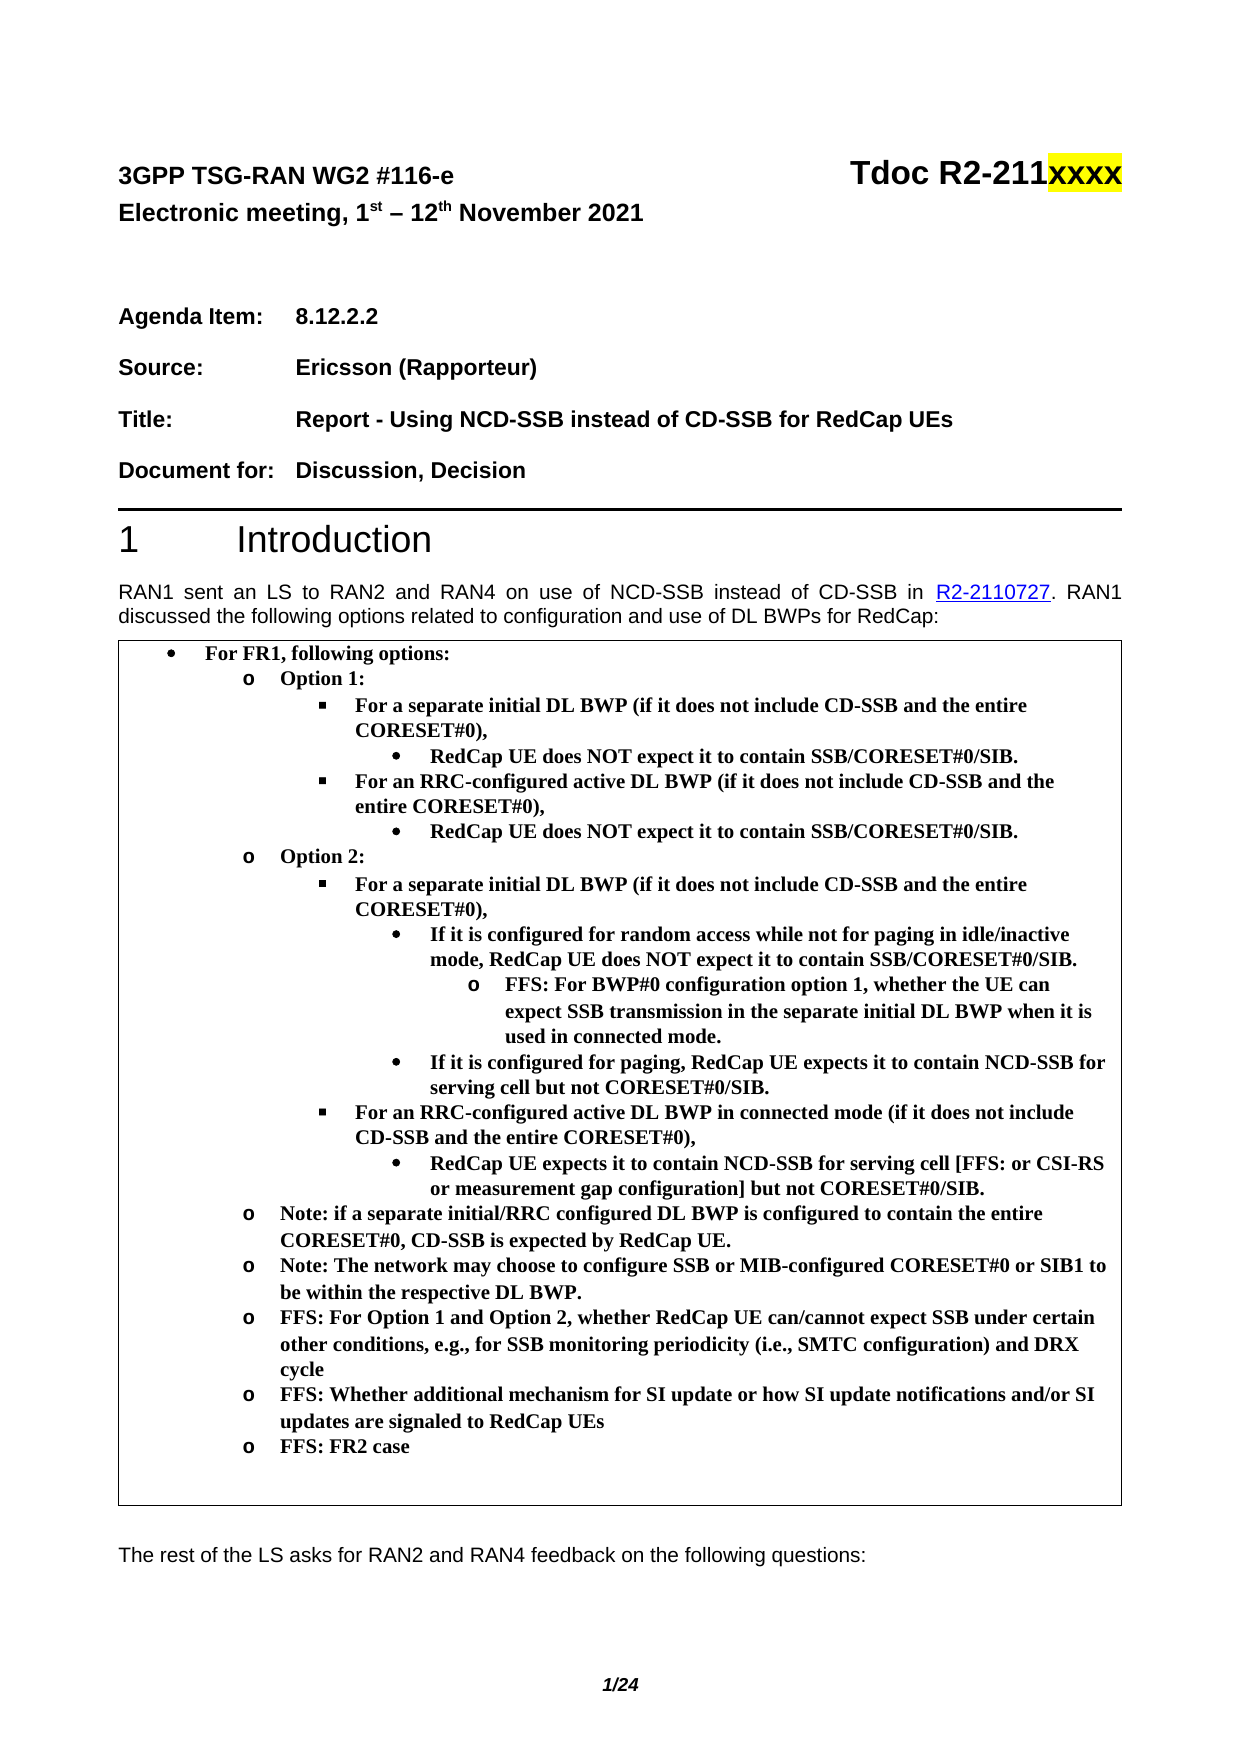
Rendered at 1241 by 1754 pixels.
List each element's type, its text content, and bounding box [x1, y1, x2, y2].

table_header For FR1, following options: Option 1: For a separate initial DL BWP (if it does not include CD-SSB and the entire CORESET#0), RedCap UE does NOT expect it to contain SSB/CORESET#0/SIB. For an RRC-configured active DL BWP (if it does not include CD-SSB and the entire CORESET#0), RedCap UE does NOT expect it to contain SSB/CORESET#0/SIB. Option 2: For a separate initial DL BWP (if it does not include CD-SSB and the entire CORESET#0), If it is configured for random access while not for paging in idle/inactive mode, RedCap UE does NOT expect it to contain SSB/CORESET#0/SIB. FFS: For BWP#0 configuration option 1, whether the UE can expect SSB transmission in the separate initial DL BWP when it is used in connected mode. If it is configured for paging, RedCap UE expects it to contain NCD-SSB for serving cell but not CORESET#0/SIB. For an RRC-configured active DL BWP in connected mode (if it does not include CD-SSB and the entire CORESET#0), RedCap UE expects it to contain NCD-SSB for serving cell [FFS: or CSI-RS or measurement gap configuration] but not CORESET#0/SIB. Note: if a separate initial/RRC configured DL BWP is configured to contain the entire CORESET#0, CD-SSB is expected by RedCap UE. Note: The network may choose to configure SSB or MIB-configured CORESET#0 or SIB1 to be within the respective DL BWP. FFS: For Option 1 and Option 2, whether RedCap UE can/cannot expect SSB under certain other conditions, e.g., for SSB monitoring periodicity (i.e., SMTC configuration) and DRX cycle FFS: Whether additional mechanism for SI update or how SI update notifications and/or SI updates are signaled to RedCap UEs FFS: FR2 case [119, 641, 1121, 1505]
text Document for: Discussion, Decision [118, 457, 1122, 483]
text Source: Ericsson (Rapporteur) [118, 354, 1122, 381]
subtitle 1 Introduction [118, 511, 1122, 561]
text Title: Report - Using NCD-SSB instead of CD-SSB for RedCap UEs [118, 406, 1122, 432]
text 3GPP TSG-RAN WG2 #116-e Tdoc R2-211xxxx [118, 153, 1048, 192]
text RAN1 sent an LS to RAN2 and RAN4 on use of NCD-SSB instead of CD-SSB in R2-2110727. RAN1 discussed the following options related to configuration and use of DL BWPs for RedCap: [118, 579, 1122, 627]
text Electronic meeting, 1st – 12th November 2021 [118, 198, 1122, 227]
text The rest of the LS asks for RAN2 and RAN4 feedback on the following questions: [118, 1543, 1122, 1567]
text Agenda Item: 8.12.2.2 [118, 303, 1122, 329]
